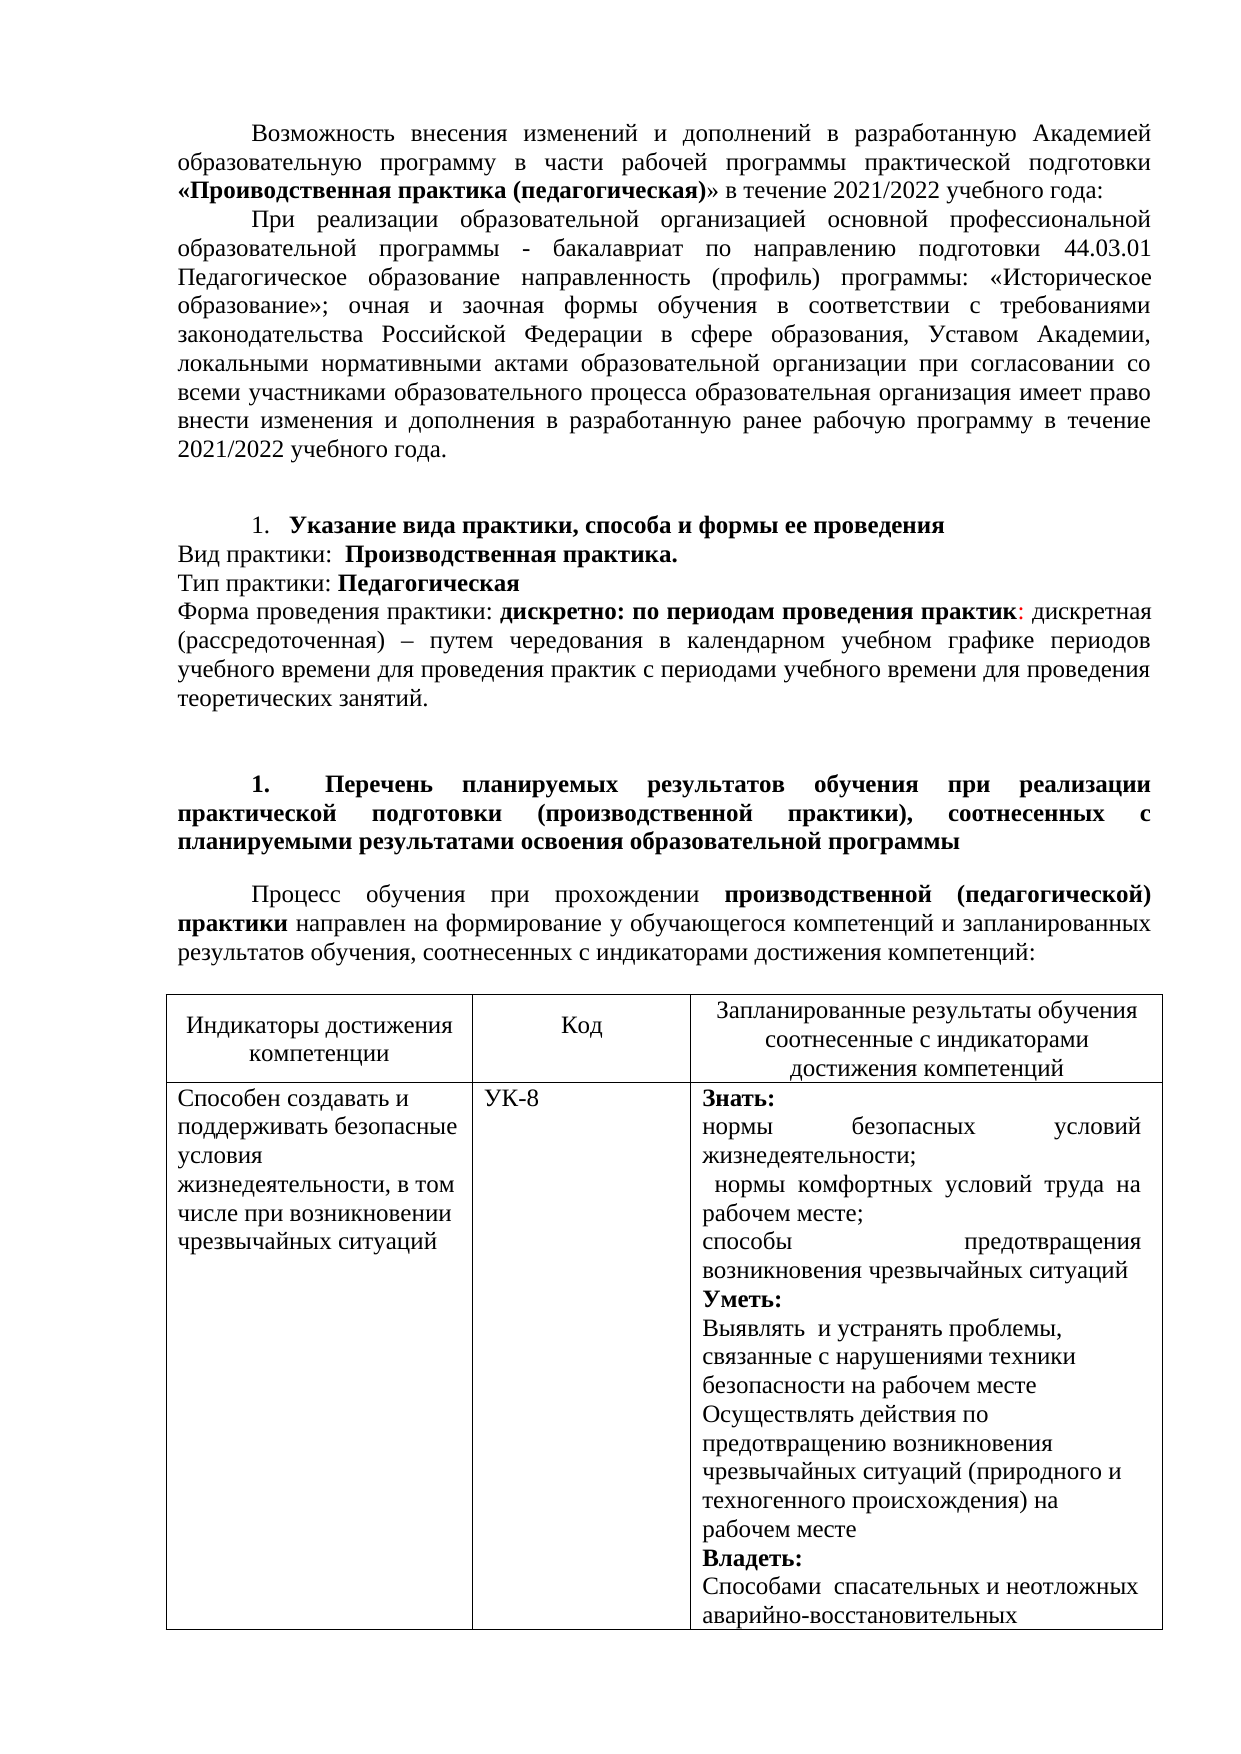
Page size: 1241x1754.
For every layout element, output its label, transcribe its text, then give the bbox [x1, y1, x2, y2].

text Форма проведения практики: дискретно: по периодам проведения практик: дискретная (рассредоточенная) – путем чередования в календарном учебном графике периодов учебного времени для проведения практик с периодами учебного времени для проведения теоретических занятий. [177, 596, 1152, 711]
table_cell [167, 1083, 472, 1629]
list Перечень планируемых результатов обучения при реализации практической подготовки (производственной практики), соотнесенных с планируемыми результатами освоения образовательной программы [177, 769, 1152, 855]
text Тип практики: Педагогическая [177, 568, 1152, 596]
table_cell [691, 1083, 1162, 1629]
list Указание вида практики, способа и формы ее проведения [251, 510, 1152, 539]
text Процесс обучения при прохождении производственной (педагогической) практики направлен на формирование у обучающегося компетенций и запланированных результатов обучения, соотнесенных с индикаторами достижения компетенций: [177, 879, 1152, 966]
text При реализации образовательной организацией основной профессиональной образовательной программы - бакалавриат по направлению подготовки 44.03.01 Педагогическое образование направленность (профиль) программы: «Историческое образование»; очная и заочная формы обучения в соответствии с требованиями законодательства Российской Федерации в сфере образования, Уставом Академии, локальными нормативными актами образовательной организации при согласовании со всеми участниками образовательного процесса образовательная организация имеет право внести изменения и дополнения в разработанную ранее рабочую программу в течение 2021/2022 учебного года. [177, 204, 1152, 463]
text Возможность внесения изменений и дополнений в разработанную Академией образовательную программу в части рабочей программы практической подготовки «Проиводственная практика (педагогическая)» в течение 2021/2022 учебного года: [177, 118, 1152, 204]
table_header Код [473, 995, 690, 1082]
text Вид практики: Производственная практика. [177, 539, 1152, 568]
table_header Запланированные результаты обучения соотнесенные с индикаторами достижения компетенций [691, 995, 1162, 1082]
table_cell УК-8 [473, 1083, 690, 1629]
table_header Индикаторы достижения компетенции [167, 995, 472, 1082]
